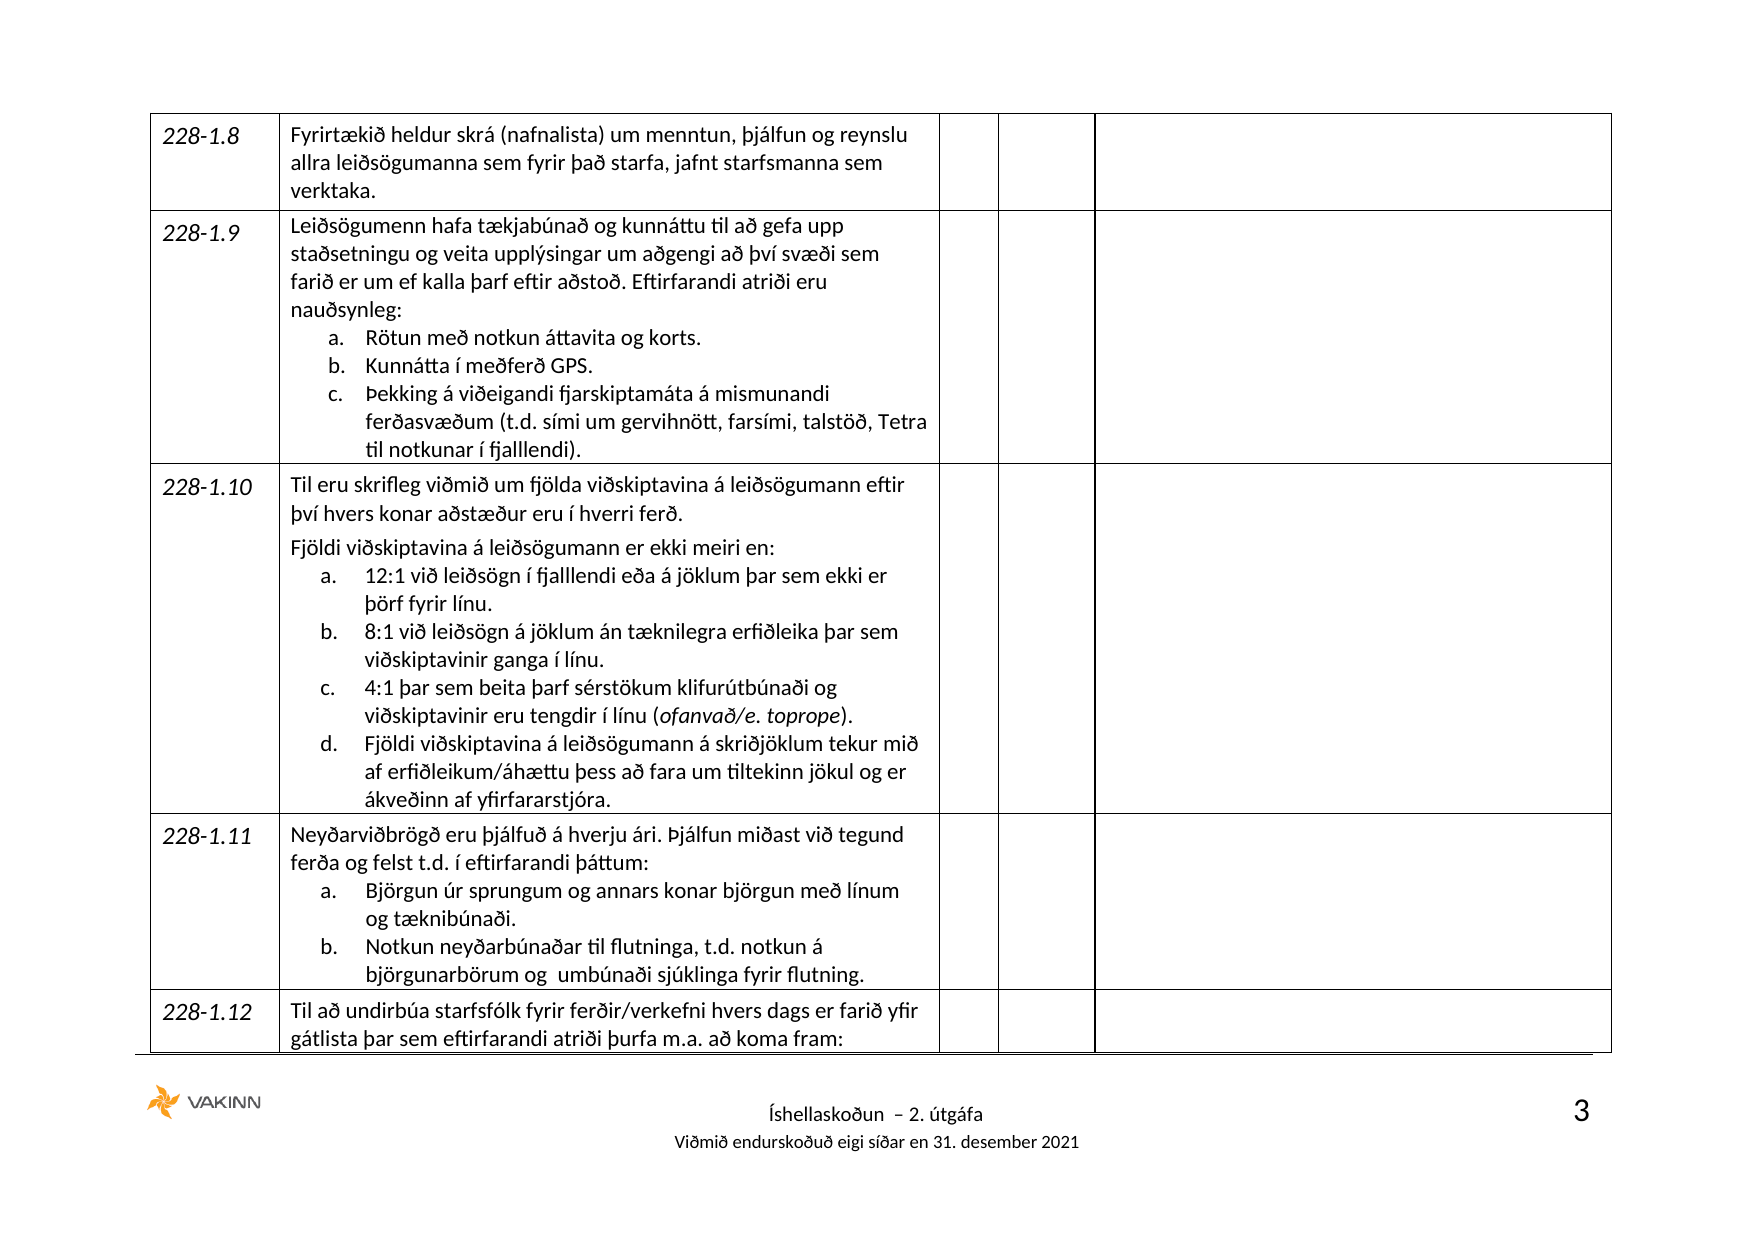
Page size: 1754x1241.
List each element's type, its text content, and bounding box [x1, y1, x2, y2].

table_cell Til eru skrifleg viðmið um fjölda viðskiptavina á leiðsögumann eftir því hvers konar aðstæður eru í hverri ferð. Fjöldi viðskiptavina á leiðsögumann er ekki meiri en: 12:1 við leiðsögn í fjalllendi eða á jöklum þar sem ekki er þörf fyrir línu. 8:1 við leiðsögn á jöklum án tæknilegra erfiðleika þar sem viðskiptavinir ganga í línu. 4:1 þar sem beita þarf sérstökum klifurútbúnaði og viðskiptavinir eru tengdir í línu (ofanvað/e. toprope). Fjöldi viðskiptavina á leiðsögumann á skriðjöklum tekur mið af erfiðleikum/áhættu þess að fara um tiltekinn jökul og er ákveðinn af yfirfararstjóra. [280, 464, 939, 813]
table_cell [940, 464, 998, 813]
table_cell 228-1.10 [151, 464, 279, 813]
table_cell [940, 814, 998, 988]
table_cell Leiðsögumenn hafa tækjabúnað og kunnáttu til að gefa upp staðsetningu og veita upplýsingar um aðgengi að því svæði sem farið er um ef kalla þarf eftir aðstoð. Eftirfarandi atriði eru nauðsynleg: Rötun með notkun áttavita og korts. Kunnátta í meðferð GPS. Þekking á viðeigandi fjarskiptamáta á mismunandi ferðasvæðum (t.d. sími um gervihnött, farsími, talstöð, Tetra til notkunar í fjalllendi). [280, 211, 939, 463]
table_cell [940, 990, 998, 1052]
picture [143, 1082, 267, 1122]
table_cell 228-1.11 [151, 814, 279, 988]
table_cell [1096, 464, 1611, 813]
table_cell Neyðarviðbrögð eru þjálfuð á hverju ári. Þjálfun miðast við tegund ferða og felst t.d. í eftirfarandi þáttum: Björgun úr sprungum og annars konar björgun með línum og tæknibúnaði. Notkun neyðarbúnaðar til flutninga, t.d. notkun á björgunarbörum og umbúnaði sjúklinga fyrir flutning. [280, 814, 939, 988]
table_cell [1096, 814, 1611, 988]
table_cell Fyrirtækið heldur skrá (nafnalista) um menntun, þjálfun og reynslu allra leiðsögumanna sem fyrir það starfa, jafnt starfsmanna sem verktaka. [280, 114, 939, 210]
table_cell [999, 114, 1094, 210]
table_cell [1096, 211, 1611, 463]
table_cell 228-1.9 [151, 211, 279, 463]
table_cell 228-1.8 [151, 114, 279, 210]
table_cell [940, 211, 998, 463]
table_cell [1096, 114, 1611, 210]
table_cell [999, 814, 1094, 988]
table_cell [1096, 990, 1611, 1052]
table_cell [999, 464, 1094, 813]
table_cell [940, 114, 998, 210]
table_cell 228-1.12 [151, 990, 279, 1052]
table_cell [999, 990, 1094, 1052]
table_cell [999, 211, 1094, 463]
